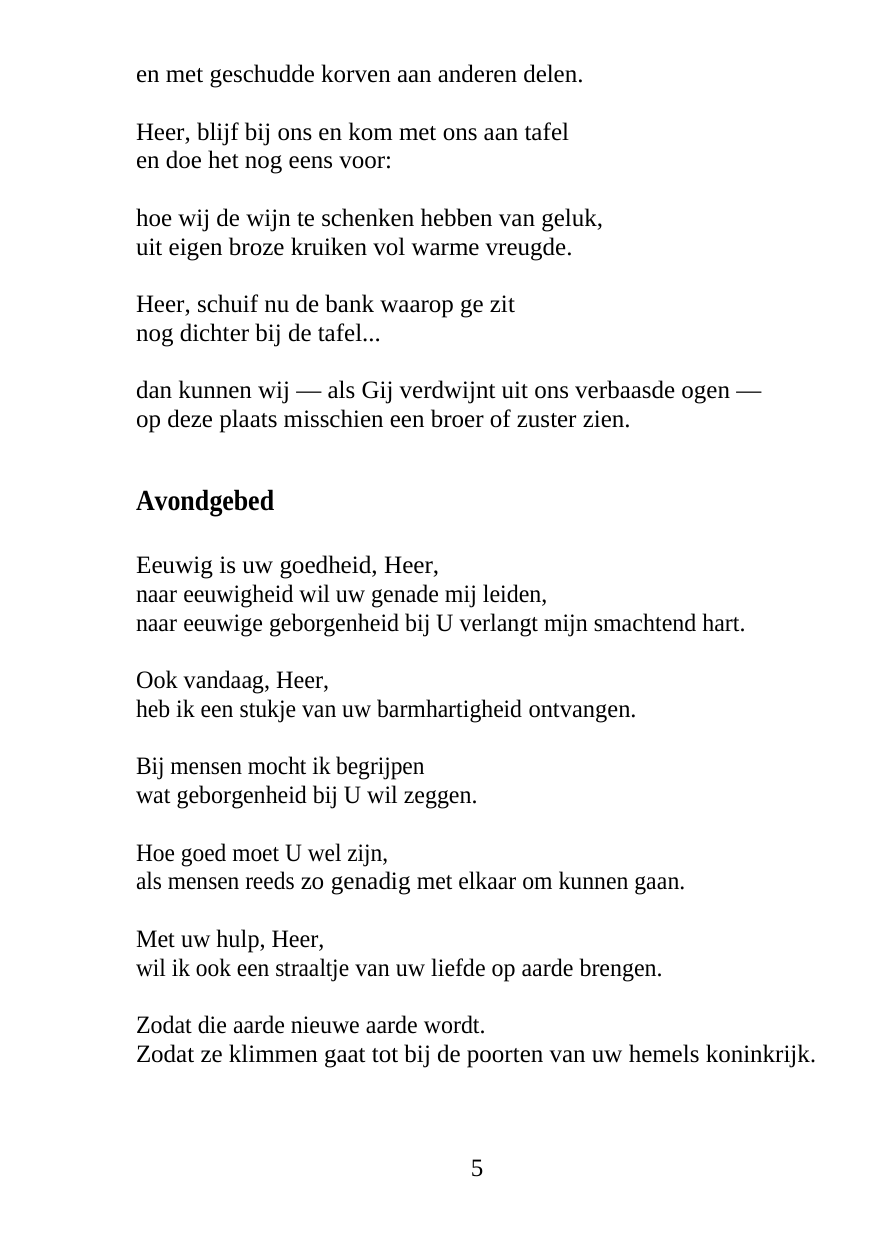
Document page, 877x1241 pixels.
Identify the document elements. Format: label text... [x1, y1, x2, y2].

text en doe het nog eens voor [136, 145, 818, 174]
text Ook vandaag, Heer, [136, 665, 818, 694]
text Avondgebed [136, 483, 818, 516]
text op deze plaats misschien een broer of zuster zien. [136, 404, 818, 433]
text Bij mensen mocht ik begrijpen [136, 751, 818, 780]
text uit eigen broze kruiken vol warme vreugde. [136, 232, 818, 260]
text als mensen reeds zo genadig met elkaar om kunnen gaan. [136, 866, 818, 895]
text naar eeuwigheid wil uw genade mij leiden, [136, 579, 818, 608]
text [136, 117, 818, 145]
text en met geschudde korven aan anderen delen. [136, 59, 818, 88]
text Heer, schuif nu de bank waarop ge zit [136, 289, 818, 318]
text Zodat ze klimmen gaat tot bij de poorten van uw hemels koninkrijk. [136, 1039, 818, 1068]
text Zodat die aarde nieuwe aarde wordt. [136, 1010, 818, 1039]
text dan kunnen wij — als Gij verdwijnt uit ons verbaasde ogen — [136, 375, 818, 404]
text wil ik ook een straaltje van uw liefde op aarde brengen. [136, 953, 818, 981]
text wat geborgenheid bij U wil zeggen. [136, 780, 818, 809]
text hoe wij de wijn te schenken hebben van geluk, [136, 203, 818, 232]
text heb ik een stukje van uw barmhartigheid ontvangen. [136, 694, 818, 723]
text naar eeuwige geborgenheid bij U verlangt mijn smachtend hart. [136, 608, 818, 636]
text Met uw hulp, Heer, [136, 924, 818, 953]
text Hoe goed moet U wel zijn, [136, 838, 818, 866]
text nog dichter bij de tafel... [136, 318, 818, 347]
text Eeuwig is uw goedheid, Heer, [136, 550, 818, 579]
